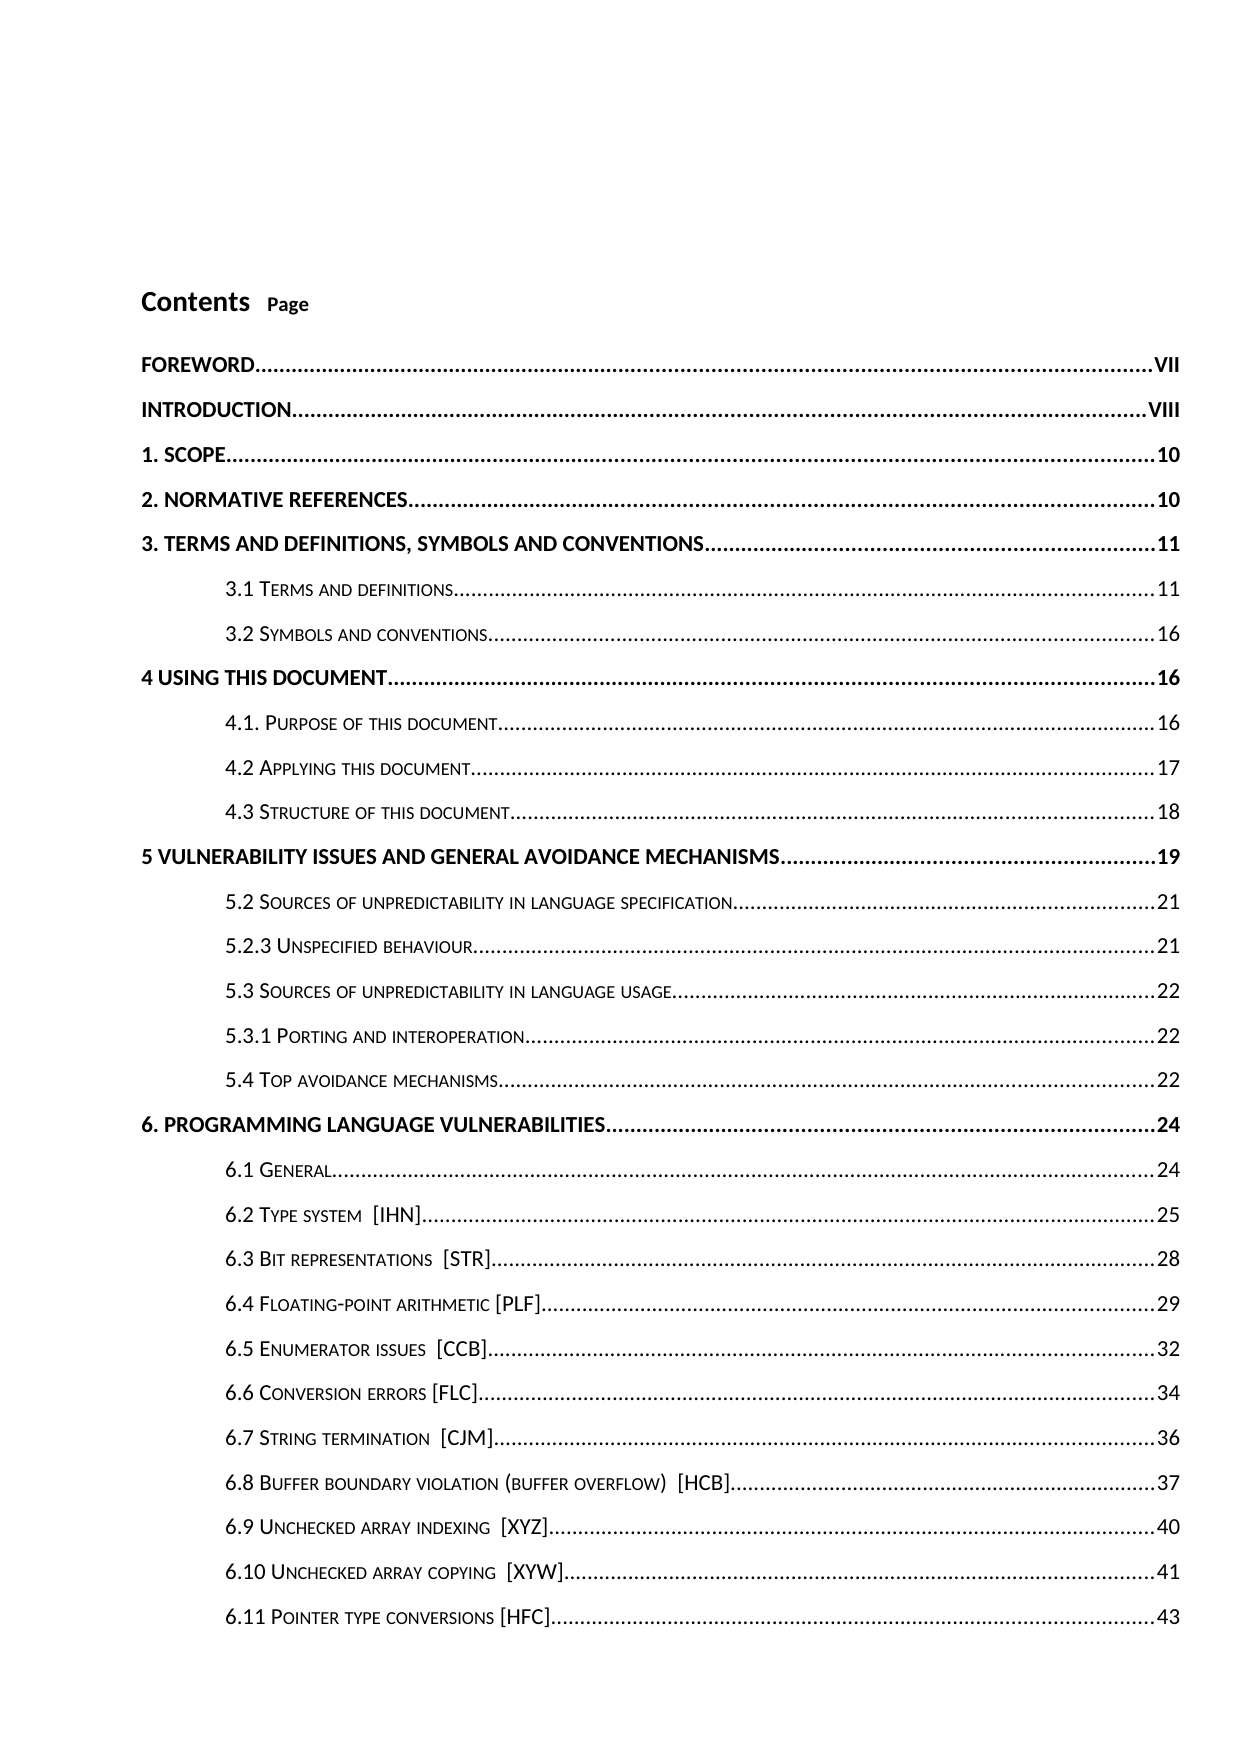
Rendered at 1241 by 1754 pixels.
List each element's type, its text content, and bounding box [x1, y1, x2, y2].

text 6.4 Floating-point arithmetic [PLF] 29 [225, 1289, 1182, 1317]
text Introduction viii [141, 395, 1182, 423]
text 4.1. Purpose of this document 16 [225, 708, 1182, 736]
text 3. Terms and definitions, symbols and conventions 11 [141, 529, 1182, 557]
text 6.3 Bit representations [STR] 28 [225, 1244, 1182, 1272]
text 6.1 General 24 [225, 1155, 1182, 1183]
text 6.7 String termination [CJM] 36 [225, 1423, 1182, 1451]
text 6.9 Unchecked array indexing [XYZ] 40 [225, 1512, 1182, 1541]
text 4.2 Applying this document 17 [225, 753, 1182, 781]
text 5.3.1 Porting and interoperation 22 [225, 1021, 1182, 1049]
text 6.2 Type system [IHN] 25 [225, 1200, 1182, 1228]
text 6.11 Pointer type conversions [HFC] 43 [225, 1602, 1182, 1630]
text 4.3 Structure of this document 18 [225, 797, 1182, 826]
text 2. Normative references 10 [141, 485, 1182, 513]
text Contents Page [141, 286, 1182, 318]
text 6. Programming language vulnerabilities 24 [141, 1110, 1182, 1138]
text 1. Scope 10 [141, 440, 1182, 468]
text 5.2.3 Unspecified behaviour 21 [225, 932, 1182, 959]
text 6.5 Enumerator issues [CCB] 32 [225, 1334, 1182, 1362]
text 4 Using this document 16 [141, 663, 1182, 691]
text 6.10 Unchecked array copying [XYW] 41 [225, 1557, 1182, 1585]
text 5.3 Sources of unpredictability in language usage 22 [225, 976, 1182, 1004]
text 5.2 Sources of unpredictability in language specification 21 [225, 887, 1182, 915]
text 5 Vulnerability issues and general avoidance mechanisms 19 [141, 842, 1182, 870]
text 6.8 Buffer boundary violation (buffer overflow) [HCB] 37 [225, 1468, 1182, 1496]
text 3.2 Symbols and conventions 16 [225, 619, 1182, 647]
text 3.1 Terms and definitions 11 [225, 574, 1182, 602]
text Foreword vii [141, 351, 1182, 379]
text 6.6 Conversion errors [FLC] 34 [225, 1378, 1182, 1406]
text 5.4 Top avoidance mechanisms 22 [225, 1066, 1182, 1094]
